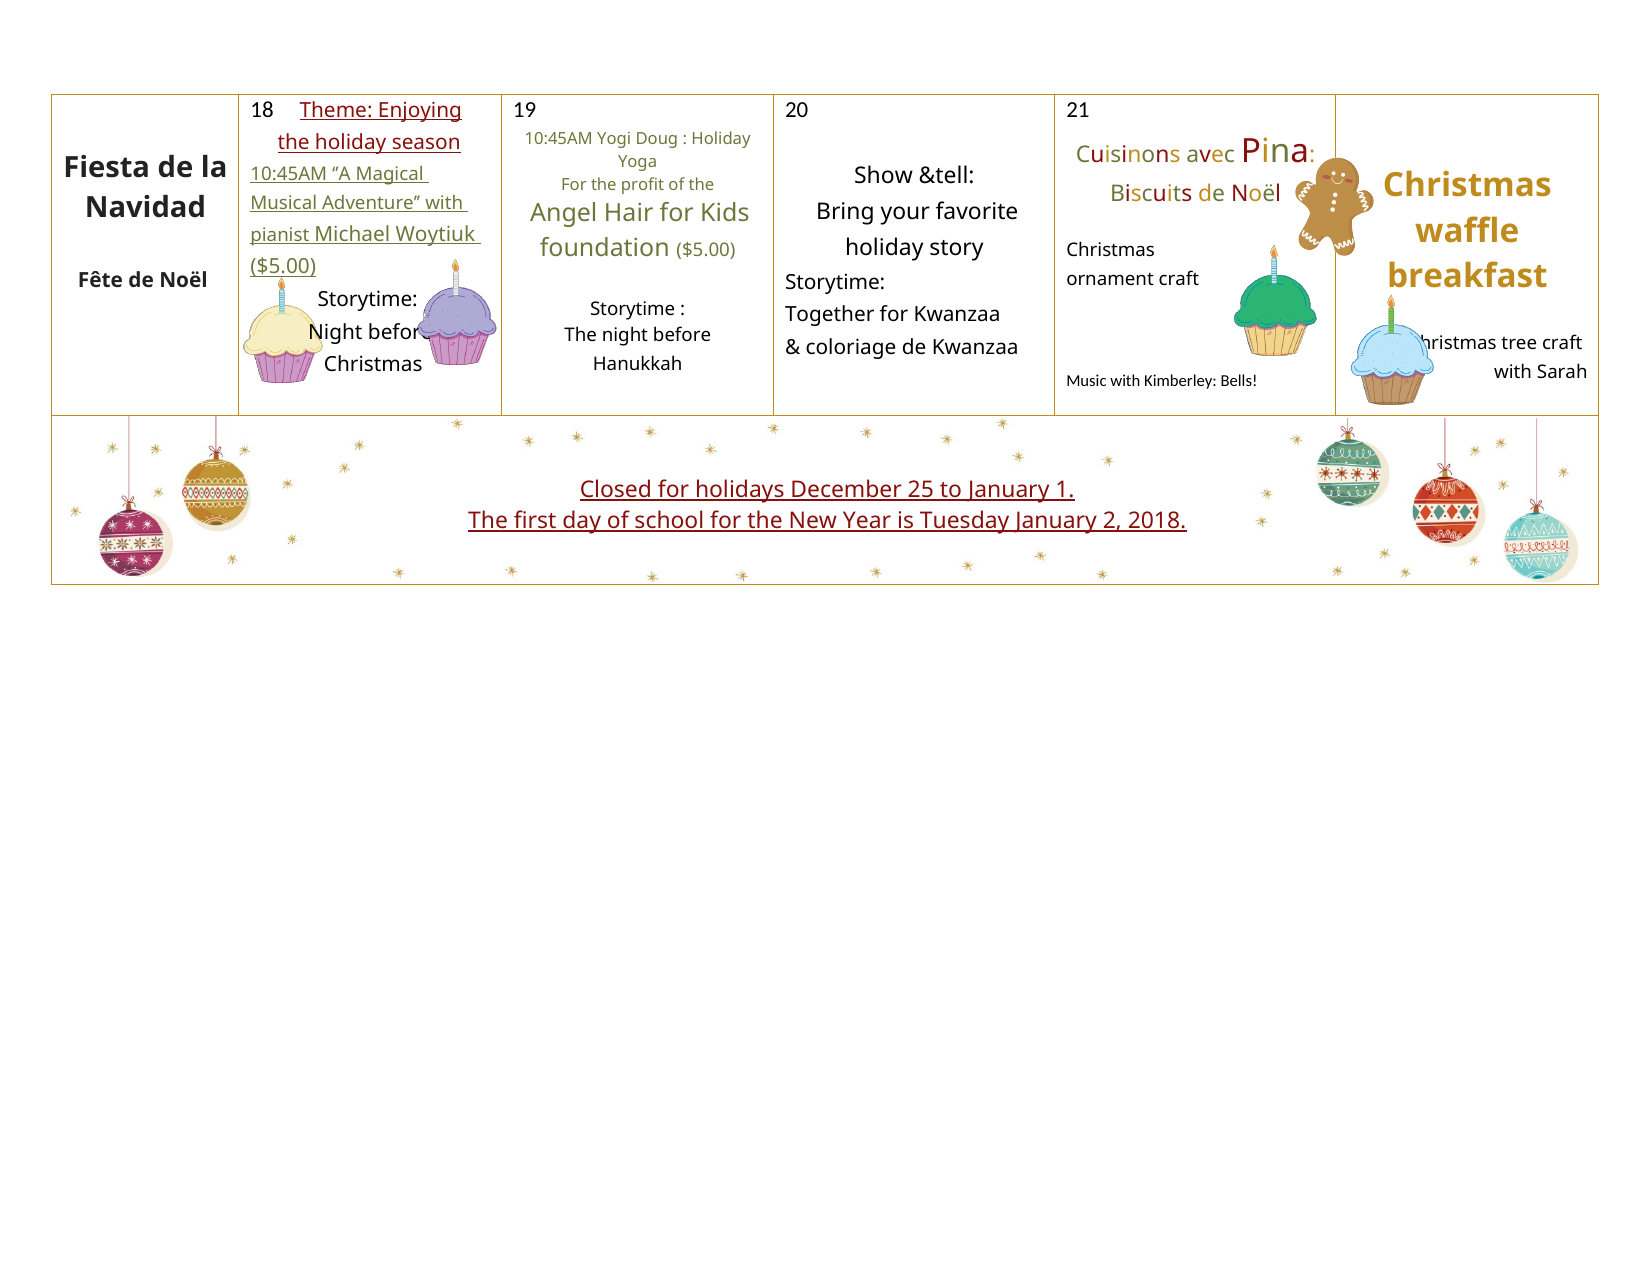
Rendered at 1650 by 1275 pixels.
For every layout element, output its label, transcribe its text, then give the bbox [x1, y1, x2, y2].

table_cell [52, 416, 1598, 584]
table_cell 18 Theme: Enjoying the holiday season 10:45AM ‘’A Magical Musical Adventure’’ with pianist Michael Woytiuk ($5.00) Storytime: Night before Christmas [239, 95, 501, 414]
table_cell Fiesta de la Navidad Fête de Noël [52, 95, 238, 414]
picture [352, 212, 556, 415]
table_cell Come to school in your holiday PJ! Christmas waffle breakfast Christmas tree craft with Sarah [1336, 95, 1598, 414]
picture [1242, 418, 1601, 586]
picture [1339, 283, 1443, 415]
table_cell 21 Cuisinons avec Pina: Biscuits de Noël Christmas ornament craft Music with Kimberley: Bells! [1055, 95, 1335, 414]
picture [1292, 153, 1377, 259]
table_cell 20 Show &tell: Bring your favorite holiday story Storytime: Together for Kwanzaa & coloriage de Kwanzaa [774, 95, 1054, 414]
table_cell 19 10:45AM Yogi Doug : Holiday Yoga For the profit of the Angel Hair for Kids foundation ($5.00) Storytime : The night before Hanukkah [502, 95, 773, 414]
